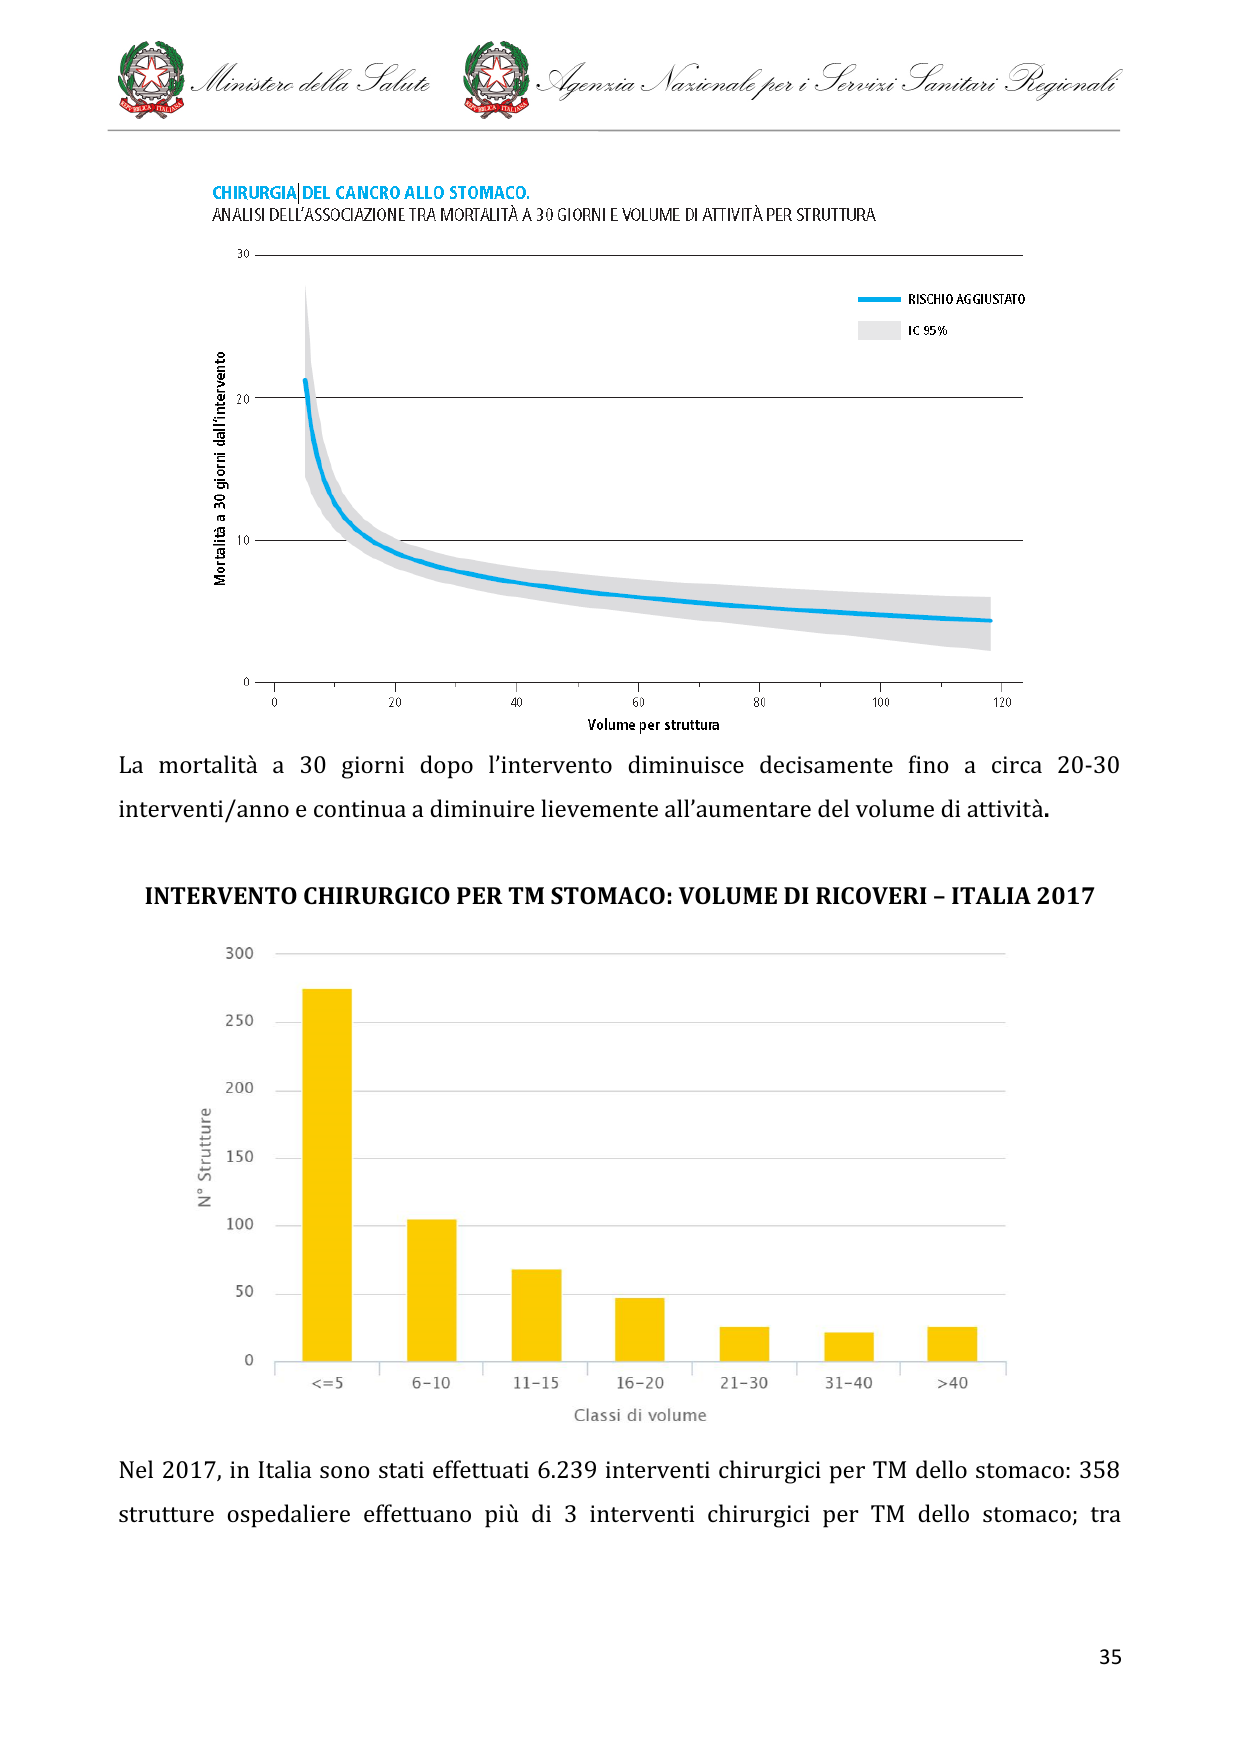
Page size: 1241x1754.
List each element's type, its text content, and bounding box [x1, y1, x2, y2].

text La mortalità a 30 giorni dopo l’intervento diminuisce decisamente fino a circa 20-30 interventi/anno e continua a diminuire lievemente all’aumentare del volume di attività. [118, 749, 1122, 822]
picture [118, 41, 1123, 119]
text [118, 1454, 1122, 1528]
picture [166, 924, 1074, 1441]
text INTERVENTO CHIRURGICO PER TM STOMACO: VOLUME DI RICOVERI – ITALIA 2017 [118, 881, 1122, 910]
picture [208, 177, 1032, 736]
